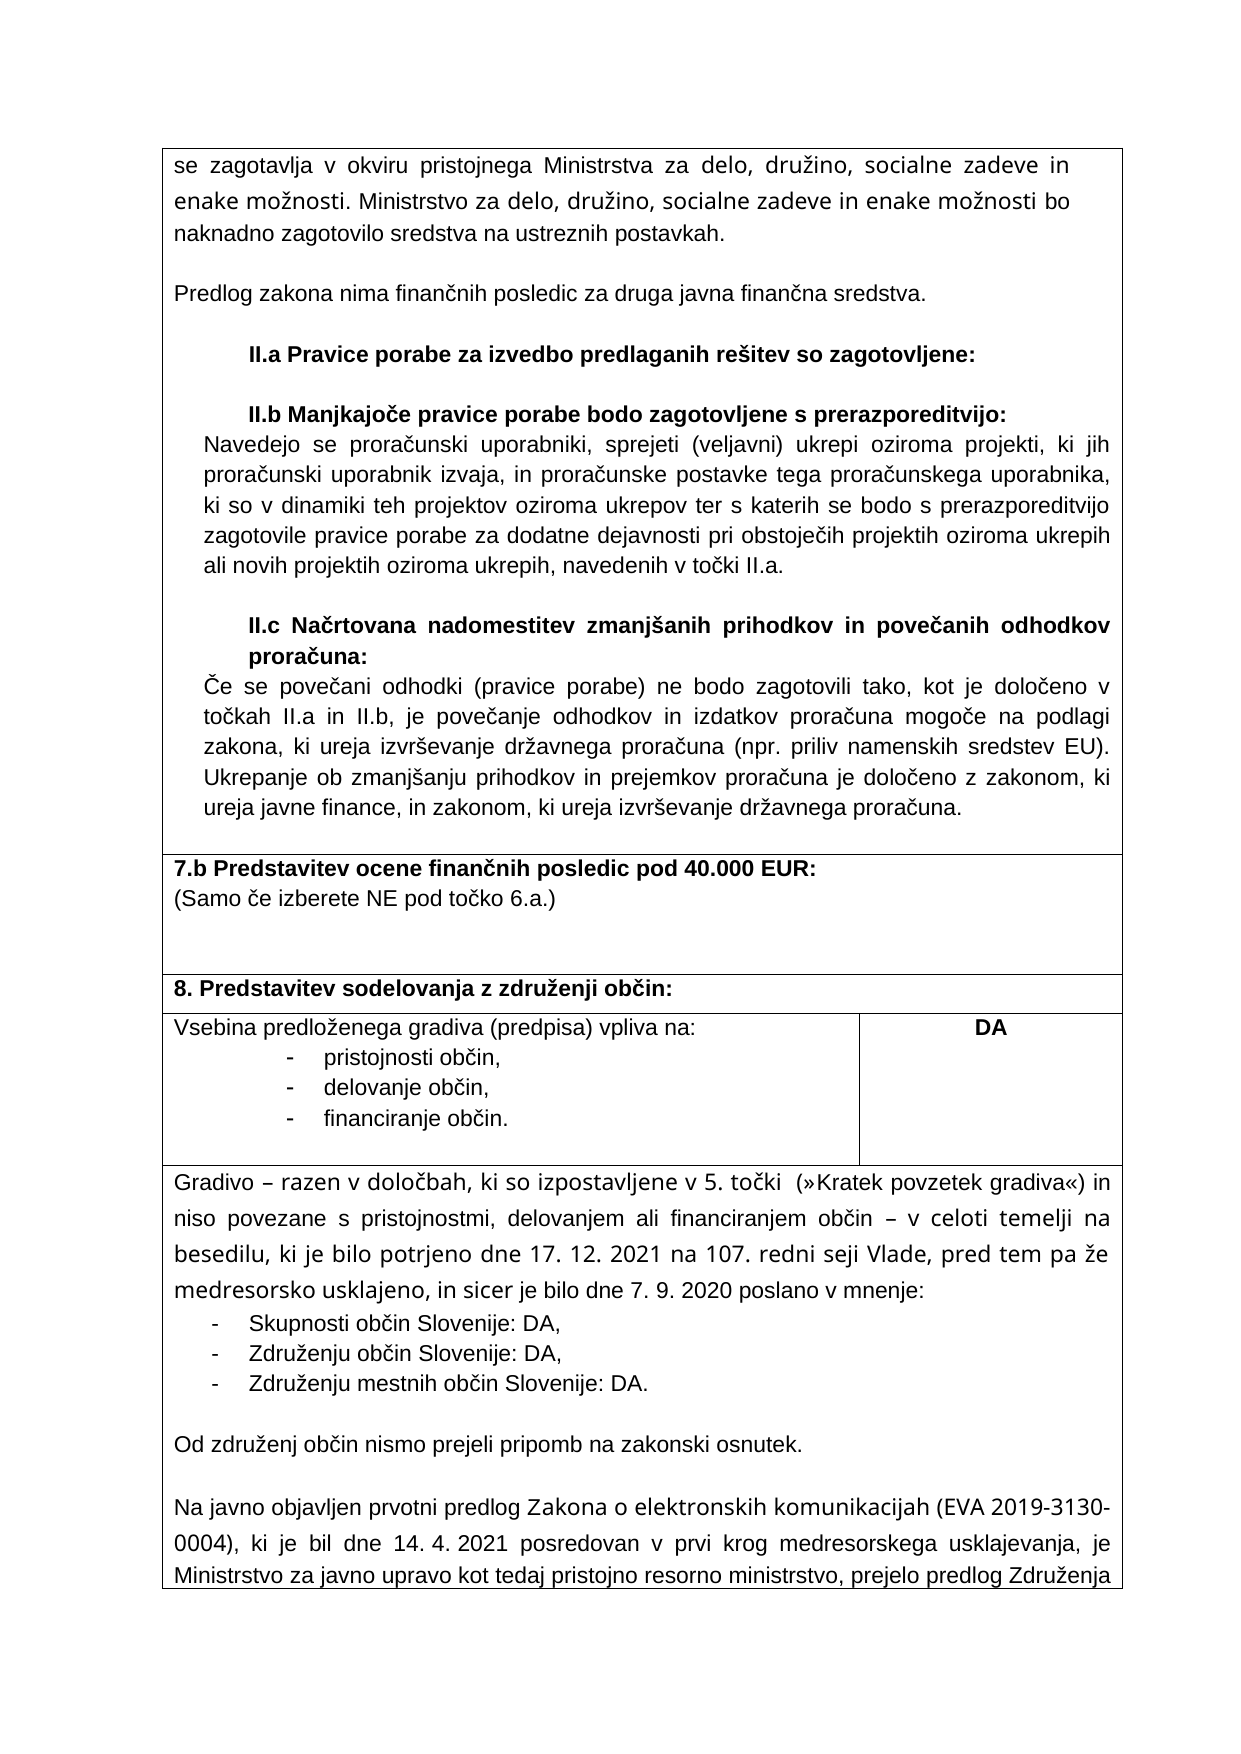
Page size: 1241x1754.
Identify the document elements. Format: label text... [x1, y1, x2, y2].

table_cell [163, 149, 1122, 854]
table_cell 8. Predstavitev sodelovanja z združenji občin: [163, 975, 1122, 1013]
table_cell Vsebina predloženega gradiva (predpisa) vpliva na: pristojnosti občin, delovanje občin, financiranje občin. [163, 1014, 859, 1165]
table_cell 7.b Predstavitev ocene finančnih posledic pod 40.000 EUR: (Samo če izberete NE pod točko 6.a.) [163, 855, 1122, 974]
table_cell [163, 1166, 1122, 1588]
table_cell DA [860, 1014, 1122, 1165]
